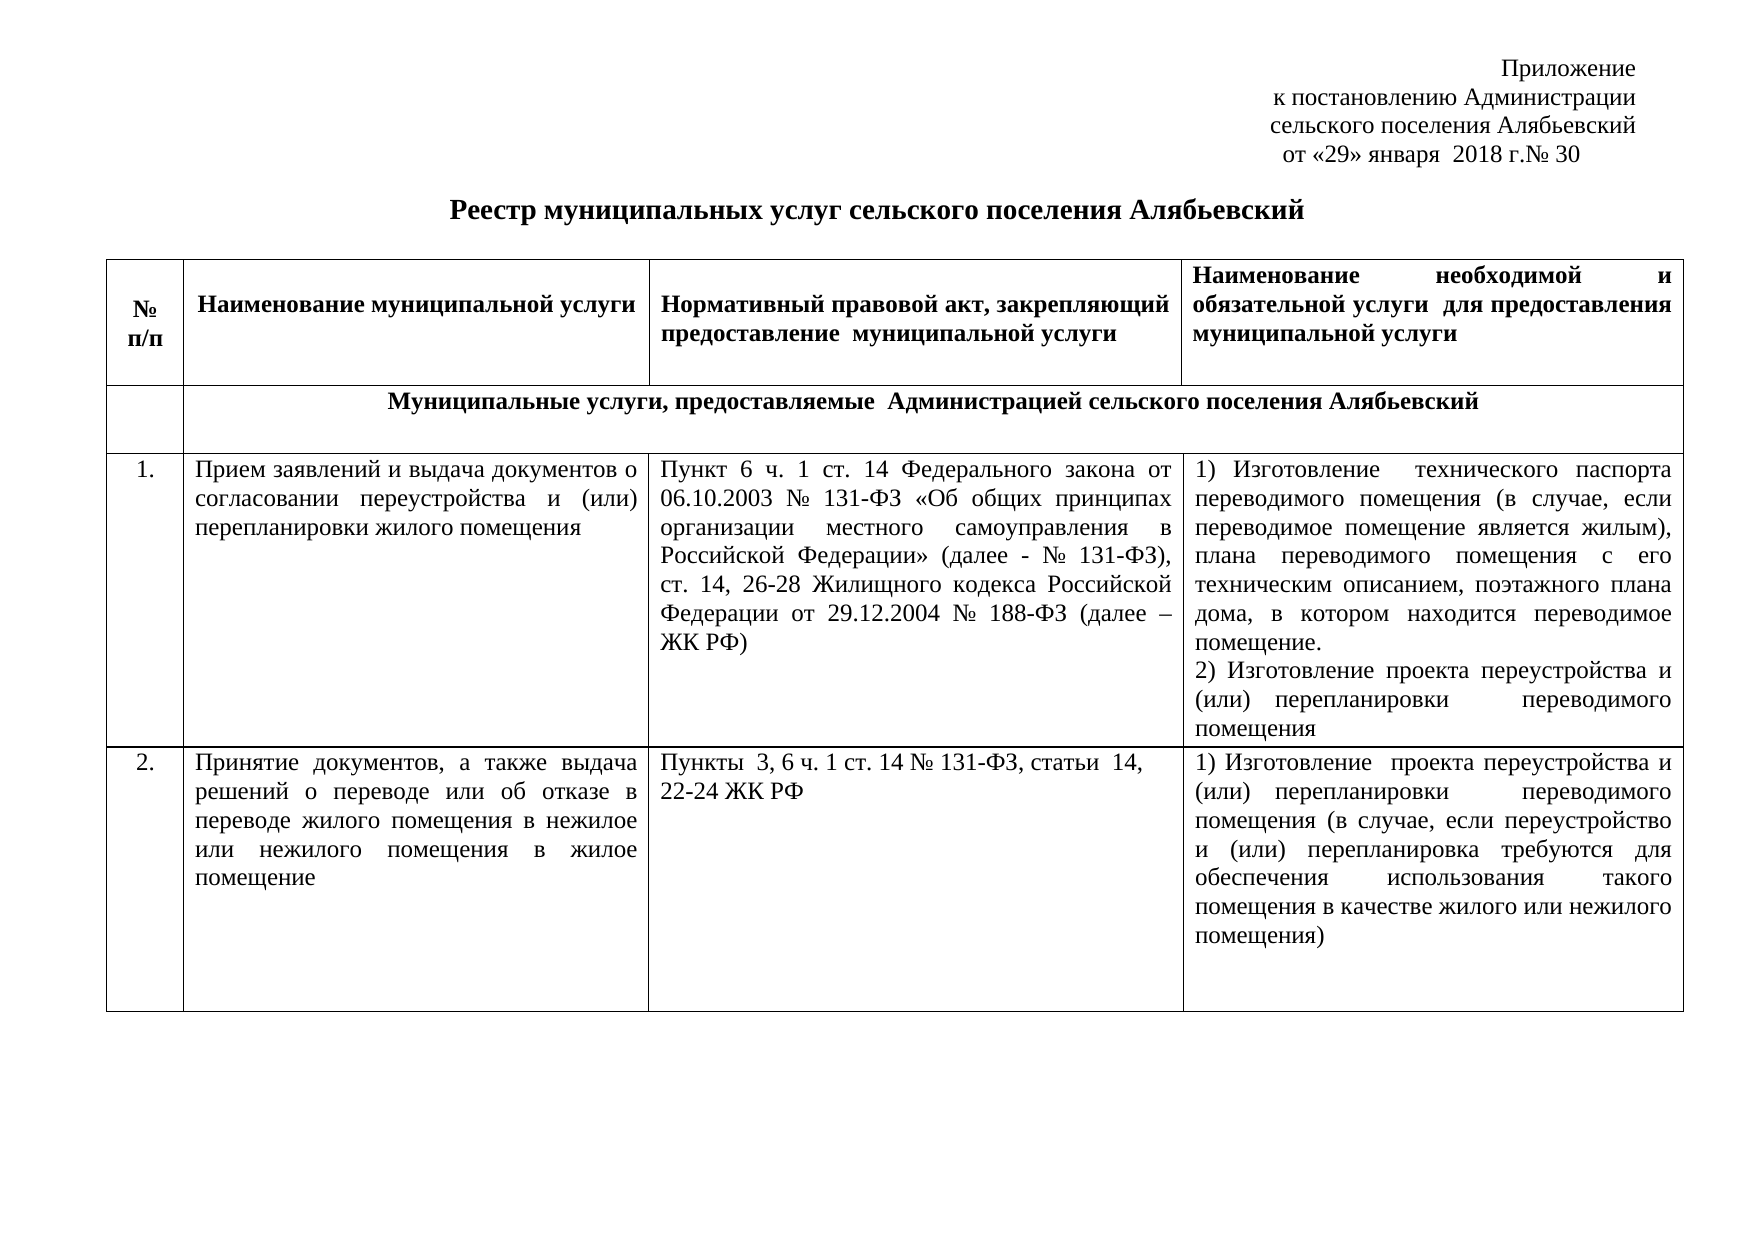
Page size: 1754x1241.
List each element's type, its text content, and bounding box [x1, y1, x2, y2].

table_cell 1) Изготовление технического паспорта переводимого помещения (в случае, если переводимое помещение является жилым), плана переводимого помещения с его техническим описанием, поэтажного плана дома, в котором находится переводимое помещение. 2) Изготовление проекта переустройства и (или) перепланировки переводимого помещения [1184, 454, 1683, 746]
table_header Нормативный правовой акт, закрепляющий предоставление муниципальной услуги [650, 260, 1181, 385]
text сельского поселения Алябьевский [118, 111, 1636, 139]
table_cell Прием заявлений и выдача документов о согласовании переустройства и (или) перепланировки жилого помещения [184, 454, 648, 746]
table_cell Муниципальные услуги, предоставляемые Администрацией сельского поселения Алябьевский [184, 386, 1683, 453]
table_cell 1) Изготовление проекта переустройства и (или) перепланировки переводимого помещения (в случае, если переустройство и (или) перепланировка требуются для обеспечения использования такого помещения в качестве жилого или нежилого помещения) [1184, 748, 1683, 1011]
table_cell 2. [107, 748, 183, 1011]
text от «29» января 2018 г.№ 30 [118, 139, 1636, 168]
table_header № п/п [107, 260, 183, 385]
table_cell Пункты 3, 6 ч. 1 ст. 14 № 131-ФЗ, статьи 14, 22-24 ЖК РФ [649, 748, 1183, 1011]
table_header Наименование необходимой и обязательной услуги для предоставления муниципальной услуги [1182, 260, 1683, 385]
table_cell 1. [107, 454, 183, 746]
table_cell [107, 386, 183, 453]
table_cell Принятие документов, а также выдача решений о переводе или об отказе в переводе жилого помещения в нежилое или нежилого помещения в жилое помещение [184, 748, 648, 1011]
text Приложение [118, 53, 1636, 82]
table_cell Пункт 6 ч. 1 ст. 14 Федерального закона от 06.10.2003 № 131-ФЗ «Об общих принципах организации местного самоуправления в Российской Федерации» (далее - № 131-ФЗ), ст. 14, 26-28 Жилищного кодекса Российской Федерации от 29.12.2004 № 188-ФЗ (далее – ЖК РФ) [649, 454, 1183, 746]
table_header Наименование муниципальной услуги [184, 260, 649, 385]
text к постановлению Администрации [118, 82, 1636, 111]
text Реестр муниципальных услуг сельского поселения Алябьевский [118, 192, 1636, 226]
